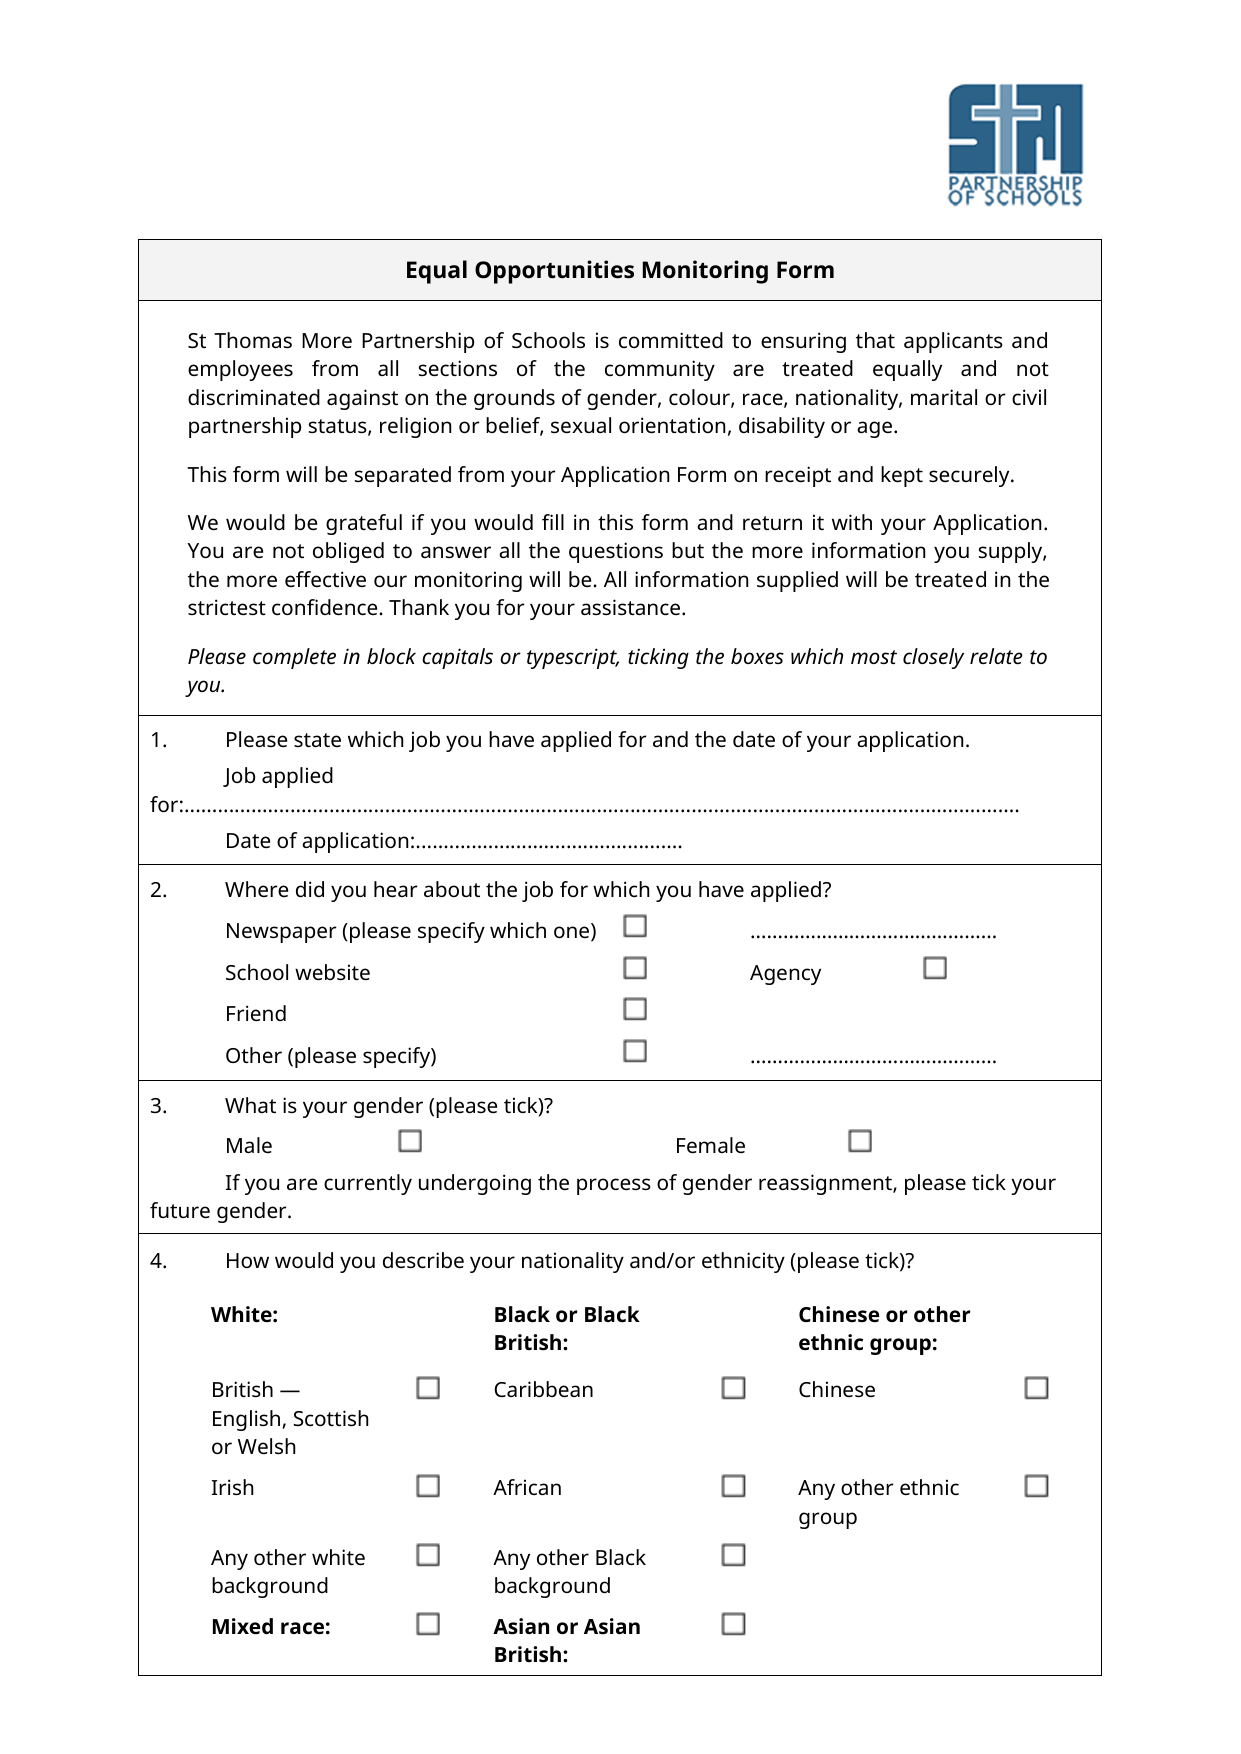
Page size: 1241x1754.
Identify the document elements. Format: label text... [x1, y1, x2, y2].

table_cell St Thomas More Partnership of Schools is committed to ensuring that applicants and employees from all sections of the community are treated equally and not discriminated against on the grounds of gender, colour, race, nationality, marital or civil partnership status, religion or belief, sexual orientation, disability or age. This form will be separated from your Application Form on receipt and kept securely. We would be grateful if you would fill in this form and return it with your Application. You are not obliged to answer all the questions but the more information you supply, the more effective our monitoring will be. All information supplied will be treated in the strictest confidence. Thank you for your assistance. Please complete in block capitals or typescript, ticking the boxes which most closely relate to you. [139, 301, 1101, 715]
picture [600, 996, 672, 1022]
picture [600, 913, 672, 939]
picture [393, 1612, 465, 1637]
picture [393, 1473, 465, 1499]
picture [1001, 1375, 1074, 1401]
picture [600, 955, 672, 981]
picture [375, 1128, 447, 1154]
table_cell 1. Please state which job you have applied for and the date of your application. Job applied for:...................................................................................................................................................... Date of application:................................................ [139, 716, 1101, 863]
picture [1001, 1473, 1074, 1499]
picture [825, 1128, 897, 1154]
picture [698, 1612, 771, 1637]
picture [600, 1038, 672, 1064]
picture [698, 1375, 771, 1401]
table_header Equal Opportunities Monitoring Form [139, 240, 1101, 300]
picture [698, 1473, 771, 1499]
picture [393, 1375, 465, 1401]
picture [941, 76, 1091, 214]
picture [698, 1542, 771, 1568]
picture [900, 955, 972, 981]
table_cell 2. Where did you hear about the job for which you have applied? Newspaper (please specify which one) ……………………………………… School website Agency Friend Other (please specify) ……………………………………… [139, 865, 1101, 1080]
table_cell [139, 1234, 1101, 1675]
picture [393, 1542, 465, 1568]
table_cell 3. What is your gender (please tick)? Male Female If you are currently undergoing the process of gender reassignment, please tick your future gender. [139, 1081, 1101, 1233]
